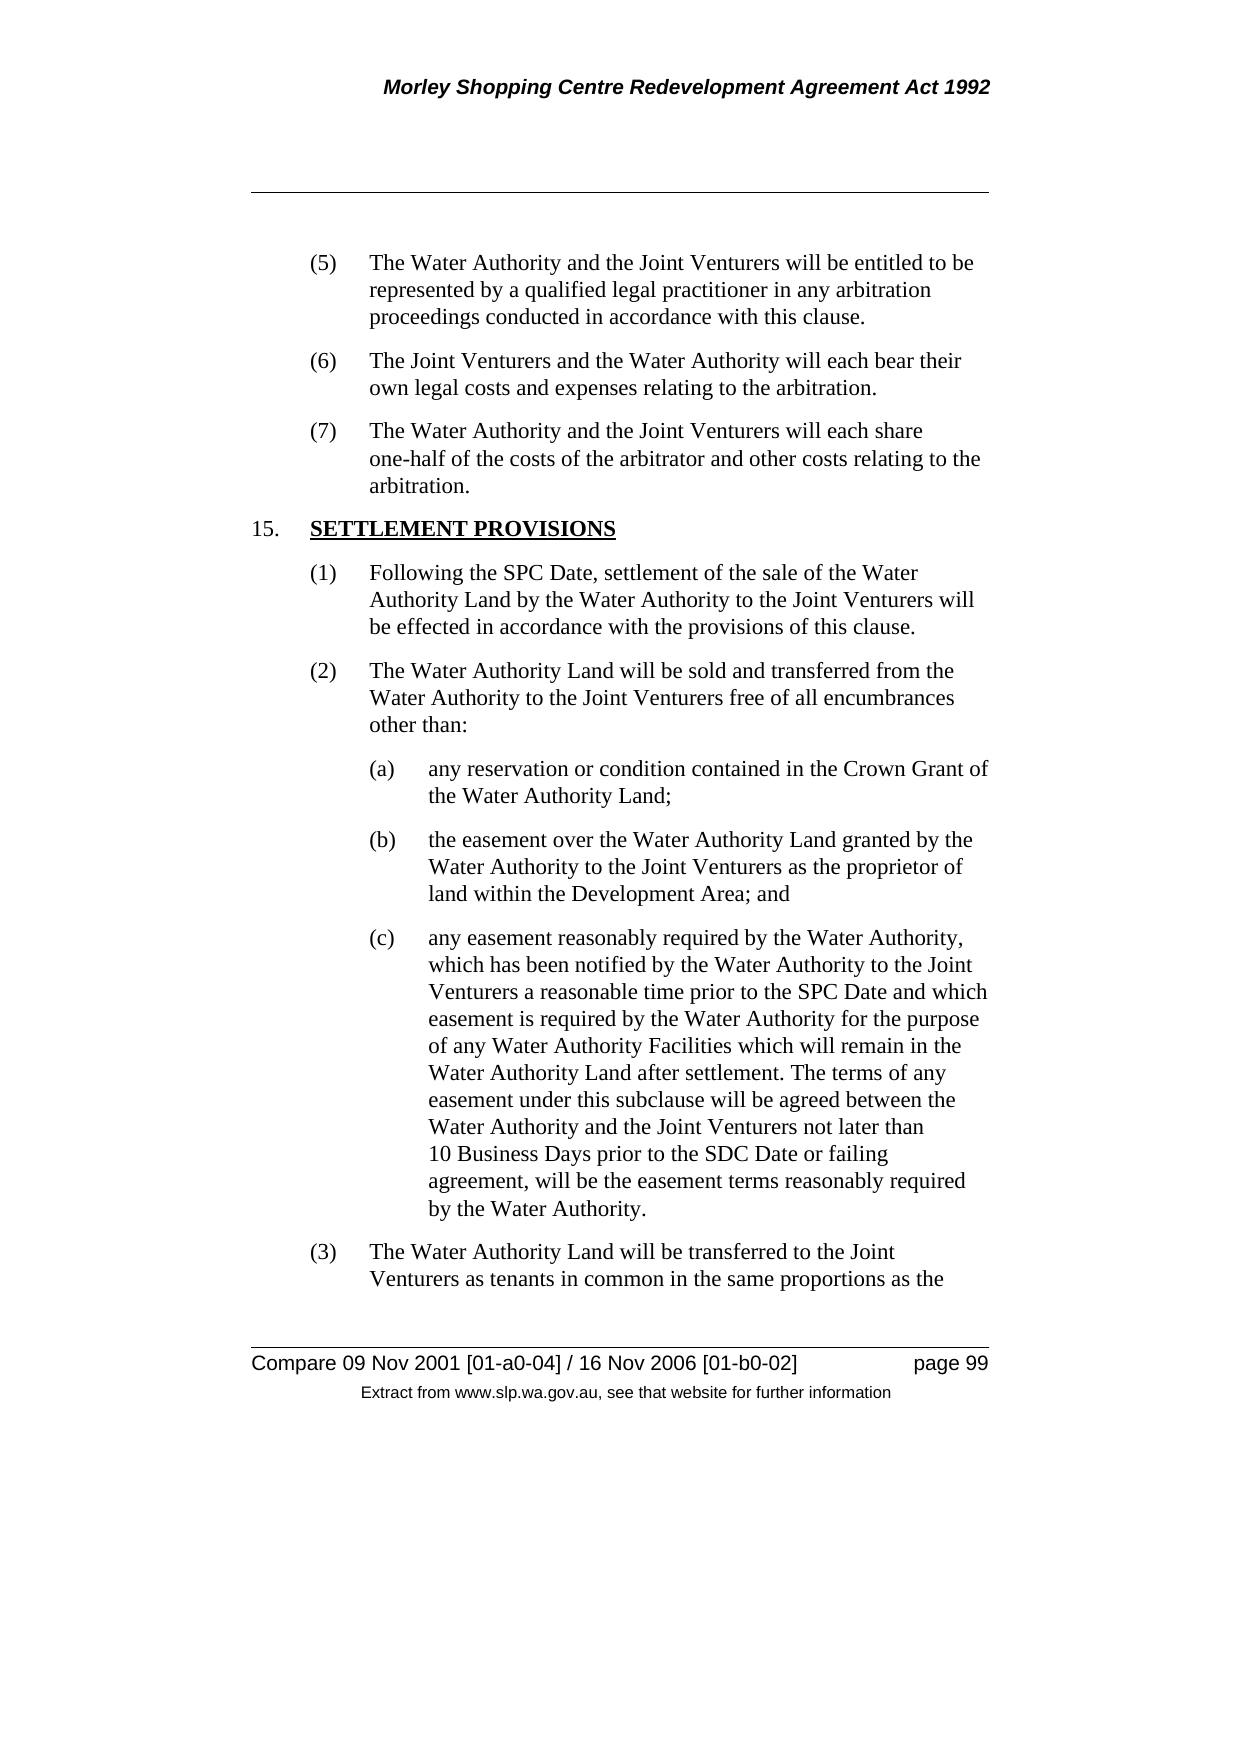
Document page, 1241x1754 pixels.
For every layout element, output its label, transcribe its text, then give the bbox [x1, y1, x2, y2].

text (6) The Joint Venturers and the Water Authority will each bear their own legal costs and expenses relating to the arbitration. [251, 346, 989, 400]
text (a) any reservation or condition contained in the Crown Grant of the Water Authority Land; [251, 754, 989, 808]
text (b) the easement over the Water Authority Land granted by the Water Authority to the Joint Venturers as the proprietor of land within the Development Area; and [251, 825, 989, 906]
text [251, 1238, 989, 1292]
text (5) The Water Authority and the Joint Venturers will be entitled to be represented by a qualified legal practitioner in any arbitration proceedings conducted in accordance with this clause. [251, 248, 989, 329]
text 15. SETTLEMENT PROVISIONS [251, 515, 989, 542]
text (c) any easement reasonably required by the Water Authority, which has been notified by the Water Authority to the Joint Venturers a reasonable time prior to the SPC Date and which easement is required by the Water Authority for the purpose of any Water Authority Facilities which will remain in the Water Authority Land after settlement. The terms of any easement under this subclause will be agreed between the Water Authority and the Joint Venturers not later than 10 Business Days prior to the SDC Date or failing agreement, will be the easement terms reasonably required by the Water Authority. [251, 923, 989, 1221]
text (2) The Water Authority Land will be sold and transferred from the Water Authority to the Joint Venturers free of all encumbrances other than: [251, 656, 989, 738]
text (7) The Water Authority and the Joint Venturers will each share one-half of the costs of the arbitrator and other costs relating to the arbitration. [251, 417, 989, 498]
text (1) Following the SPC Date, settlement of the sale of the Water Authority Land by the Water Authority to the Joint Venturers will be effected in accordance with the provisions of this clause. [251, 558, 989, 640]
